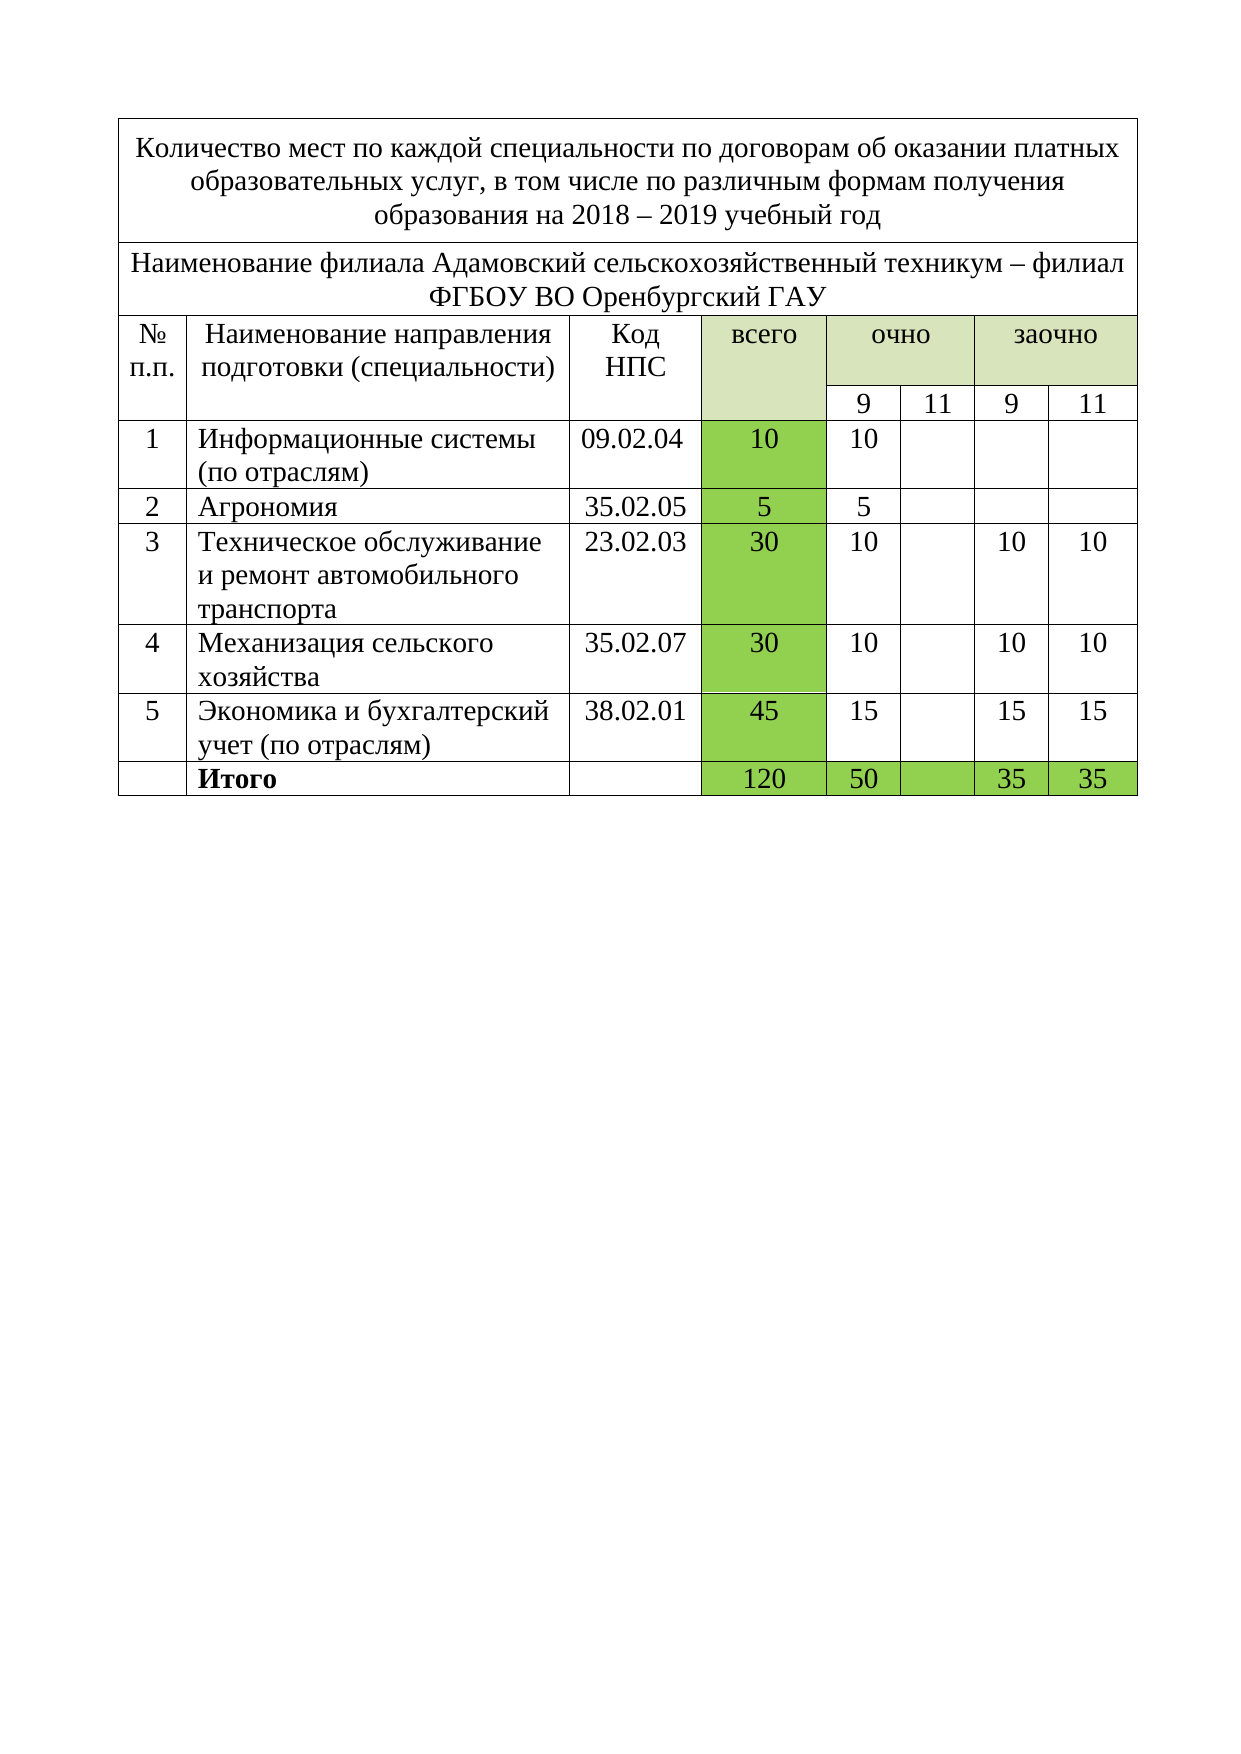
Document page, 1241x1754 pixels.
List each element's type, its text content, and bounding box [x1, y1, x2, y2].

table_cell [901, 489, 974, 523]
table_cell 5 [702, 489, 826, 523]
table_cell 10 [702, 421, 826, 488]
table_cell 10 [1049, 524, 1137, 624]
table_cell 10 [827, 524, 900, 624]
table_cell Экономика и бухгалтерский учет (по отраслям) [187, 694, 569, 761]
table_cell 45 [702, 694, 826, 761]
table_cell 50 [827, 762, 900, 795]
table_cell 35.02.05 [570, 489, 701, 523]
table_cell [1049, 489, 1137, 523]
table_cell Наименование направления подготовки (специальности) [187, 316, 569, 420]
table_cell 4 [119, 625, 186, 692]
table_cell [901, 524, 974, 624]
table_cell 11 [1049, 386, 1137, 420]
table_cell Информационные системы (по отраслям) [187, 421, 569, 488]
table_cell [975, 421, 1048, 488]
table_cell очно [827, 316, 974, 385]
table_cell [570, 762, 701, 795]
table_cell 35.02.07 [570, 625, 701, 692]
table_cell 1 [119, 421, 186, 488]
table_cell заочно [975, 316, 1137, 385]
table_cell 11 [901, 386, 974, 420]
table_cell Агрономия [187, 489, 569, 523]
table_header Количество мест по каждой специальности по договорам об оказании платных образовательных услуг, в том числе по различным формам получения образования на 2018 – 2019 учебный год [119, 119, 1137, 242]
table_cell 5 [827, 489, 900, 523]
table_cell 2 [119, 489, 186, 523]
table_cell Техническое обслуживание и ремонт автомобильного транспорта [187, 524, 569, 624]
table_cell [119, 762, 186, 795]
table_cell [901, 762, 974, 795]
table_cell [901, 694, 974, 761]
table_cell 9 [827, 386, 900, 420]
table_cell 30 [702, 524, 826, 624]
table_cell Наименование филиала Адамовский сельскохозяйственный техникум – филиал ФГБОУ ВО Оренбургский ГАУ [119, 243, 1137, 315]
table_cell 10 [975, 625, 1048, 692]
table_cell 38.02.01 [570, 694, 701, 761]
table_cell 35 [1049, 762, 1137, 795]
table_cell 120 [702, 762, 826, 795]
table_cell [1049, 421, 1137, 488]
table_cell 35 [975, 762, 1048, 795]
table_cell Итого [187, 762, 569, 795]
table_cell Механизация сельского хозяйства [187, 625, 569, 692]
table_cell 10 [827, 421, 900, 488]
table_cell 15 [975, 694, 1048, 761]
table_cell 3 [119, 524, 186, 624]
table_cell 15 [1049, 694, 1137, 761]
table_cell 10 [975, 524, 1048, 624]
table_cell Код НПС [570, 316, 701, 420]
table_cell 15 [827, 694, 900, 761]
table_cell 09.02.04. [570, 421, 701, 488]
table_cell [901, 625, 974, 692]
table_cell 9 [975, 386, 1048, 420]
table_cell 23.02.03 [570, 524, 701, 624]
table_cell 10 [1049, 625, 1137, 692]
table_cell 10 [827, 625, 900, 692]
table_cell 5 [119, 694, 186, 761]
table_cell № п.п. [119, 316, 186, 420]
table_cell [975, 489, 1048, 523]
table_cell всего [702, 316, 826, 420]
table_cell [901, 421, 974, 488]
table_cell 30 [702, 625, 826, 692]
